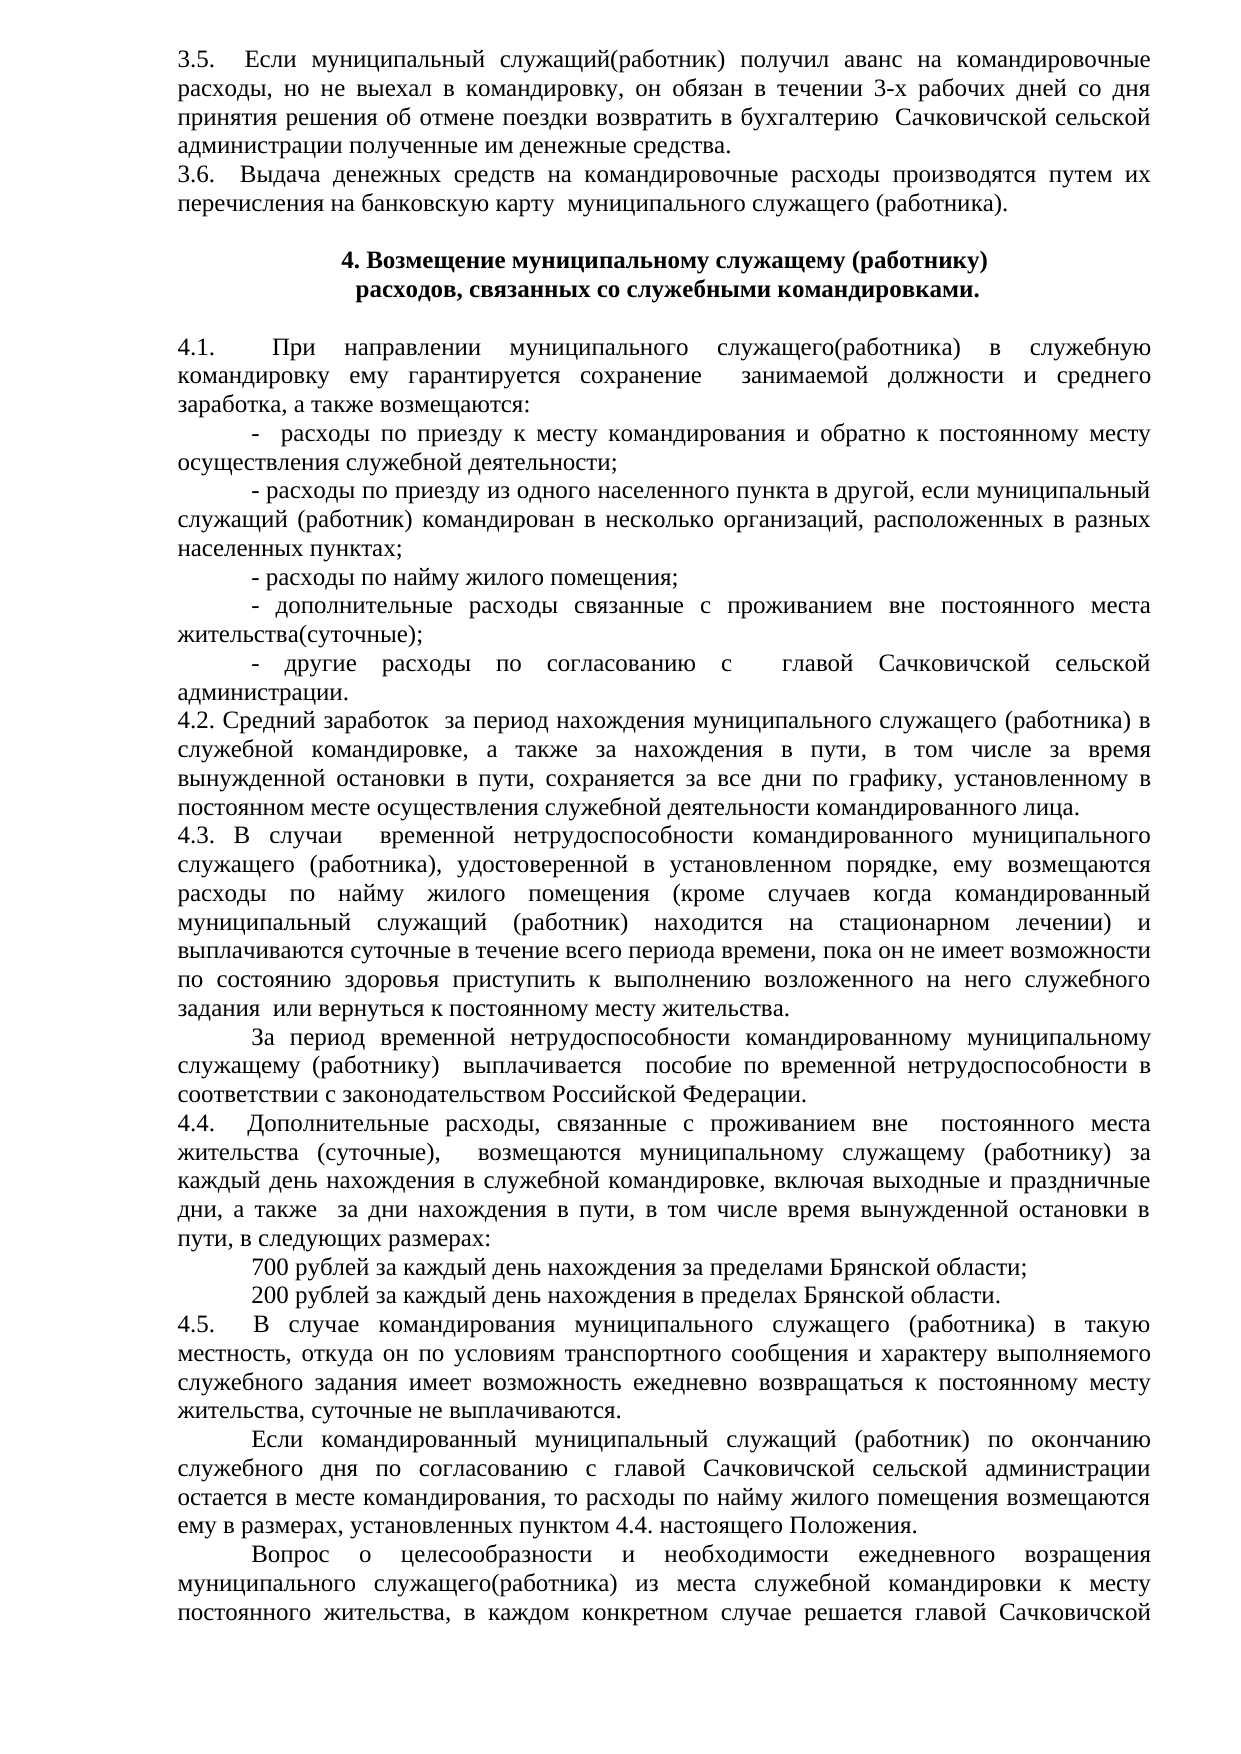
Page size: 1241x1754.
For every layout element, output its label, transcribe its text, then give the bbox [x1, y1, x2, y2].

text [177, 1539, 1152, 1626]
text За период временной нетрудоспособности командированному муниципальному служащему (работнику) выплачивается пособие по временной нетрудоспособности в соответствии с законодательством Российской Федерации. [177, 1022, 1152, 1108]
text 4.1. При направлении муниципального служащего(работника) в служебную командировку ему гарантируется сохранение занимаемой должности и среднего заработка, а также возмещаются: [177, 332, 1152, 418]
text - расходы по приезду к месту командирования и обратно к постоянному месту осуществления служебной деятельности; [177, 418, 1152, 476]
text 4.4. Дополнительные расходы, связанные с проживанием вне постоянного места жительства (суточные), возмещаются муниципальному служащему (работнику) за каждый день нахождения в служебной командировке, включая выходные и праздничные дни, а также за дни нахождения в пути, в том числе время вынужденной остановки в пути, в следующих размерах: [177, 1108, 1152, 1252]
text - дополнительные расходы связанные с проживанием вне постоянного места жительства(суточные); [177, 591, 1152, 648]
text 4.3. В случаи временной нетрудоспособности командированного муниципального служащего (работника), удостоверенной в установленном порядке, ему возмещаются расходы по найму жилого помещения (кроме случаев когда командированный муниципальный служащий (работник) находится на стационарном лечении) и выплачиваются суточные в течение всего периода времени, пока он не имеет возможности по состоянию здоровья приступить к выполнению возложенного на него служебного задания или вернуться к постоянному месту жительства. [177, 821, 1152, 1022]
text Если командированный муниципальный служащий (работник) по окончанию служебного дня по согласованию с главой Сачковичской сельской администрации остается в месте командирования, то расходы по найму жилого помещения возмещаются ему в размерах, установленных пунктом 4.4. настоящего Положения. [177, 1424, 1152, 1539]
text 200 рублей за каждый день нахождения в пределах Брянской области. [177, 1281, 1152, 1309]
text 4.2. Средний заработок за период нахождения муниципального служащего (работника) в служебной командировке, а также за нахождения в пути, в том числе за время вынужденной остановки в пути, сохраняется за все дни по графику, установленному в постоянном месте осуществления служебной деятельности командированного лица. [177, 706, 1152, 821]
text 3.6. Выдача денежных средств на командировочные расходы производятся путем их перечисления на банковскую карту муниципального служащего (работника). [177, 159, 1152, 217]
text - другие расходы по согласованию с главой Сачковичской сельской администрации. [177, 648, 1152, 706]
text 700 рублей за каждый день нахождения за пределами Брянской области; [177, 1252, 1152, 1281]
text 4.5. В случае командирования муниципального служащего (работника) в такую местность, откуда он по условиям транспортного сообщения и характеру выполняемого служебного задания имеет возможность ежедневно возвращаться к постоянному месту жительства, суточные не выплачиваются. [177, 1309, 1152, 1424]
text расходов, связанных со служебными командировками. [177, 274, 1152, 303]
text 3.5. Если муниципальный служащий(работник) получил аванс на командировочные расходы, но не выехал в командировку, он обязан в течении 3-х рабочих дней со дня принятия решения об отмене поездки возвратить в бухгалтерию Сачковичской сельской администрации полученные им денежные средства. [177, 44, 1152, 159]
text 4. Возмещение муниципальному служащему (работнику) [177, 246, 1152, 274]
text - расходы по приезду из одного населенного пункта в другой, если муниципальный служащий (работник) командирован в несколько организаций, расположенных в разных населенных пунктах; [177, 476, 1152, 562]
text - расходы по найму жилого помещения; [177, 562, 1152, 591]
